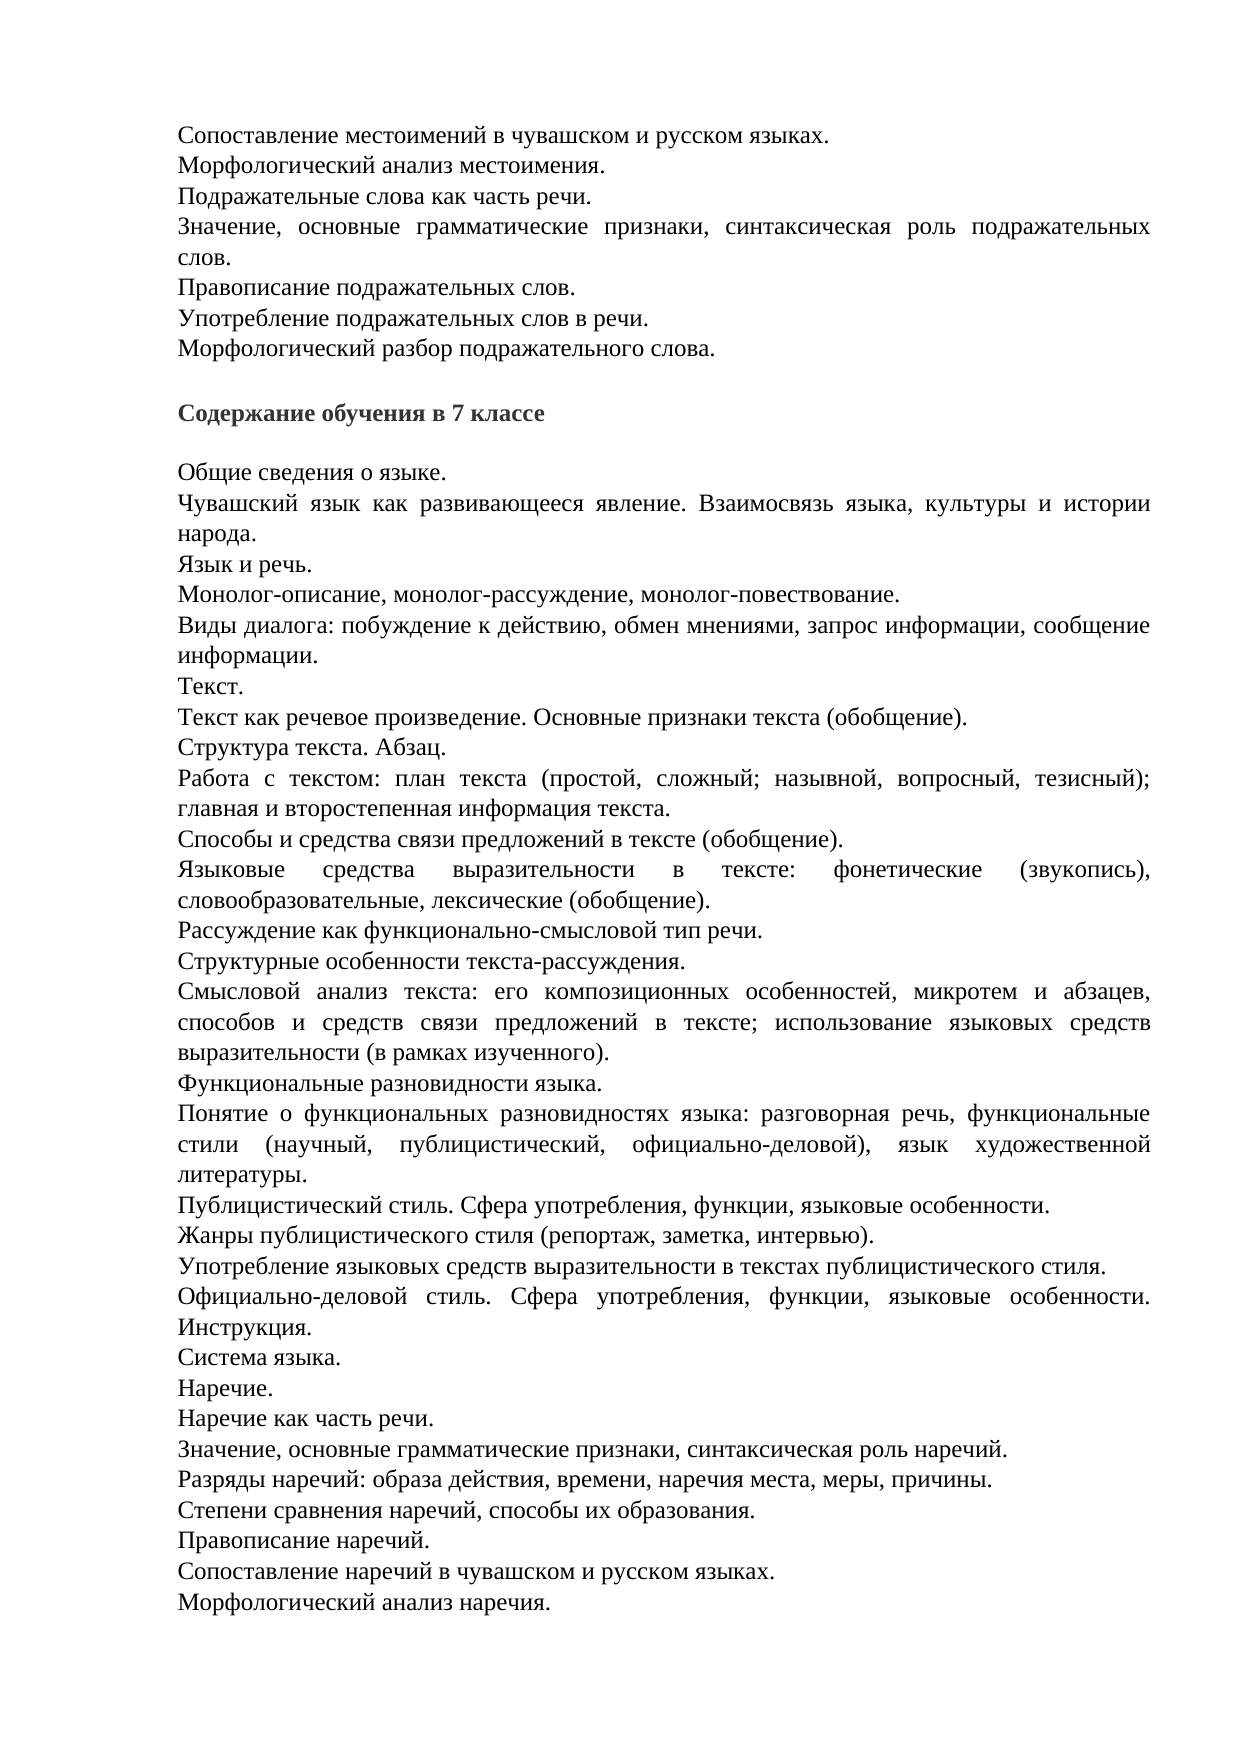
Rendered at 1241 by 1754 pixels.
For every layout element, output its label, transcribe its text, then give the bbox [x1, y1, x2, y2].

text Степени сравнения наречий, способы их образования. [177, 1493, 1152, 1524]
text Рассуждение как функционально-смысловой тип речи. [177, 913, 1152, 944]
text Сопоставление местоимений в чувашском и русском языках. [177, 118, 1152, 149]
text Официально-деловой стиль. Сфера употребления, функции, языковые особенности. Инструкция. [177, 1280, 1152, 1341]
text Структурные особенности текста-рассуждения. [177, 944, 1152, 974]
text Чувашский язык как развивающееся явление. Взаимосвязь языка, культуры и истории народа. [177, 486, 1152, 547]
text Монолог-описание, монолог-рассуждение, монолог-повествование. [177, 578, 1152, 608]
text Подражательные слова как часть речи. [177, 179, 1152, 210]
text Правописание подражательных слов. [177, 271, 1152, 301]
text Содержание обучения в 7 классе [177, 390, 1152, 427]
text Морфологический анализ наречия. [177, 1585, 1152, 1615]
text Морфологический разбор подражательного слова. [177, 332, 1152, 362]
text Виды диалога: побуждение к действию, обмен мнениями, запрос информации, сообщение информации. [177, 608, 1152, 669]
text Структура текста. Абзац. [177, 730, 1152, 761]
text Понятие о функциональных разновидностях языка: разговорная речь, функциональные стили (научный, публицистический, официально-деловой), язык художественной литературы. [177, 1097, 1152, 1188]
text Наречие. [177, 1371, 1152, 1402]
text Употребление языковых средств выразительности в текстах публицистического стиля. [177, 1249, 1152, 1280]
text Употребление подражательных слов в речи. [177, 301, 1152, 332]
text Значение, основные грамматические признаки, синтаксическая роль подражательных слов. [177, 210, 1152, 271]
text Значение, основные грамматические признаки, синтаксическая роль наречий. [177, 1432, 1152, 1463]
text Функциональные разновидности языка. [177, 1066, 1152, 1097]
text Работа с текстом: план текста (простой, сложный; назывной, вопросный, тезисный); главная и второстепенная информация текста. [177, 761, 1152, 822]
text Сопоставление наречий в чувашском и русском языках. [177, 1554, 1152, 1585]
text Публицистический стиль. Сфера употребления, функции, языковые особенности. [177, 1188, 1152, 1219]
text Способы и средства связи предложений в тексте (обобщение). [177, 822, 1152, 852]
text Языковые средства выразительности в тексте: фонетические (звукопись), словообразовательные, лексические (обобщение). [177, 852, 1152, 913]
text Правописание наречий. [177, 1524, 1152, 1554]
text Морфологический анализ местоимения. [177, 149, 1152, 179]
text Общие сведения о языке. [177, 456, 1152, 486]
text Смысловой анализ текста: его композиционных особенностей, микротем и абзацев, способов и средств связи предложений в тексте; использование языковых средств выразительности (в рамках изученного). [177, 974, 1152, 1066]
text Жанры публицистического стиля (репортаж, заметка, интервью). [177, 1219, 1152, 1249]
text Наречие как часть речи. [177, 1402, 1152, 1432]
text Текст как речевое произведение. Основные признаки текста (обобщение). [177, 700, 1152, 730]
text Система языка. [177, 1341, 1152, 1371]
text Разряды наречий: образа действия, времени, наречия места, меры, причины. [177, 1463, 1152, 1493]
text Текст. [177, 669, 1152, 700]
text Язык и речь. [177, 547, 1152, 578]
